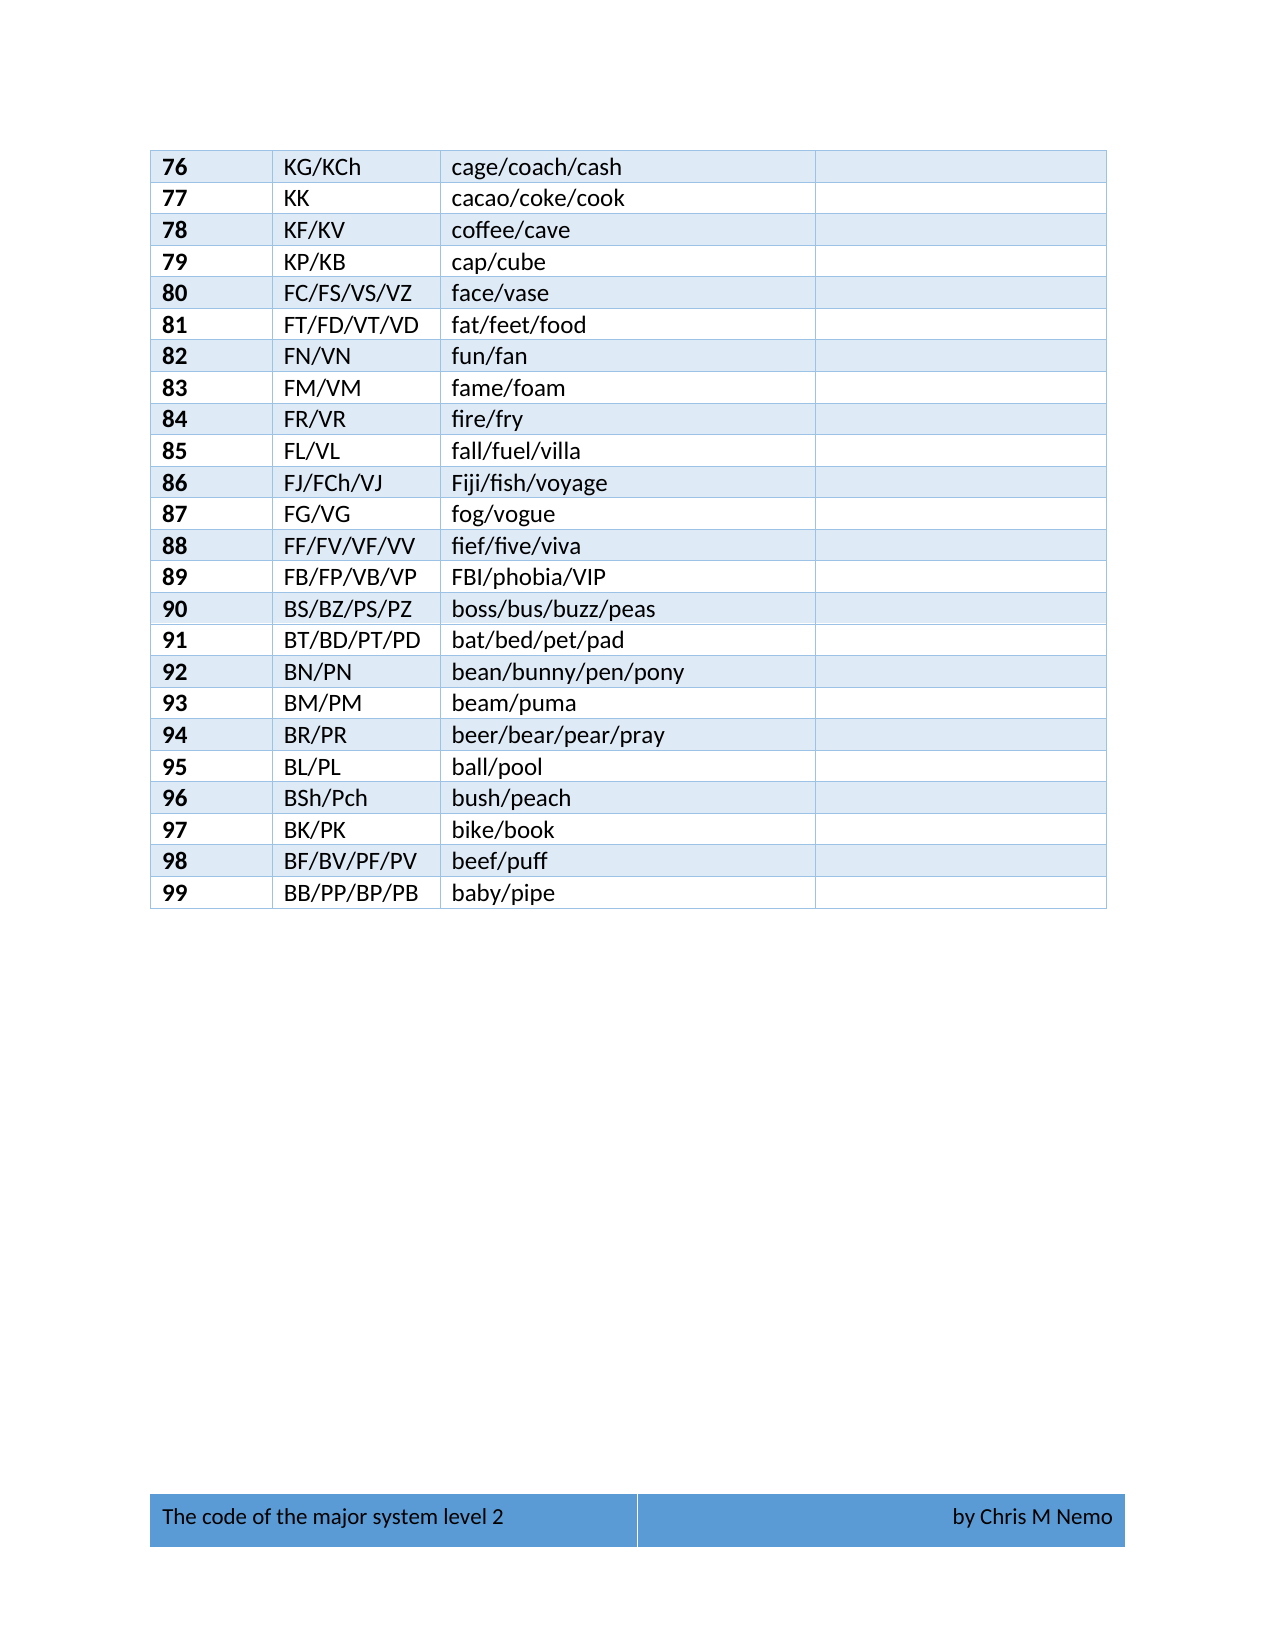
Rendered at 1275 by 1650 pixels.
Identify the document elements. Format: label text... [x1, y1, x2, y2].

table_cell KF/KV [273, 214, 440, 245]
table_cell FJ/FCh/VJ [273, 467, 440, 497]
table_cell FC/FS/VS/VZ [273, 277, 440, 308]
table_cell ball/pool [441, 751, 815, 781]
table_cell 79 [151, 246, 272, 276]
table_cell [816, 340, 1106, 371]
table_cell [816, 561, 1106, 592]
table_cell [816, 877, 1106, 907]
table_cell [816, 530, 1106, 560]
table_cell 91 [151, 625, 272, 655]
table_cell 89 [151, 561, 272, 592]
table_cell [816, 814, 1106, 844]
table_cell [816, 467, 1106, 497]
table_cell BM/PM [273, 688, 440, 718]
table_cell beam/puma [441, 688, 815, 718]
table_cell 94 [151, 719, 272, 750]
table_cell [816, 309, 1106, 339]
table_cell 76 [151, 151, 272, 182]
table_cell cage/coach/cash [441, 151, 815, 182]
table_cell FR/VR [273, 404, 440, 434]
table_cell [816, 688, 1106, 718]
table_cell [816, 498, 1106, 529]
table_cell 86 [151, 467, 272, 497]
table_cell 77 [151, 183, 272, 213]
table_cell fun/fan [441, 340, 815, 371]
table_cell FF/FV/VF/VV [273, 530, 440, 560]
table_cell [816, 593, 1106, 623]
table_cell BSh/Pch [273, 782, 440, 813]
table_cell 80 [151, 277, 272, 308]
table_cell fog/vogue [441, 498, 815, 529]
table_cell 96 [151, 782, 272, 813]
table_cell 97 [151, 814, 272, 844]
table_cell BK/PK [273, 814, 440, 844]
table_cell 78 [151, 214, 272, 245]
table_cell 90 [151, 593, 272, 623]
table_cell bike/book [441, 814, 815, 844]
table_cell BR/PR [273, 719, 440, 750]
table_cell fief/five/viva [441, 530, 815, 560]
table_cell [816, 277, 1106, 308]
table_cell fire/fry [441, 404, 815, 434]
table_cell [816, 719, 1106, 750]
table_cell boss/bus/buzz/peas [441, 593, 815, 623]
table_cell fall/fuel/villa [441, 435, 815, 466]
table_cell [816, 625, 1106, 655]
table_cell 88 [151, 530, 272, 560]
table_cell fame/foam [441, 372, 815, 402]
table_cell coffee/cave [441, 214, 815, 245]
table_cell FBI/phobia/VIP [441, 561, 815, 592]
table_cell BF/BV/PF/PV [273, 845, 440, 876]
table_cell [816, 372, 1106, 402]
table_cell KK [273, 183, 440, 213]
table_cell bush/peach [441, 782, 815, 813]
table_cell 98 [151, 845, 272, 876]
table_cell cap/cube [441, 246, 815, 276]
table_cell face/vase [441, 277, 815, 308]
table_cell [816, 214, 1106, 245]
table_cell Fiji/fish/voyage [441, 467, 815, 497]
table_cell BN/PN [273, 656, 440, 687]
table_cell FB/FP/VB/VP [273, 561, 440, 592]
table_cell BS/BZ/PS/PZ [273, 593, 440, 623]
table_cell 81 [151, 309, 272, 339]
table_cell [816, 845, 1106, 876]
table_cell 92 [151, 656, 272, 687]
table_cell [816, 183, 1106, 213]
table_cell bat/bed/pet/pad [441, 625, 815, 655]
table_cell [816, 404, 1106, 434]
table_cell 99 [151, 877, 272, 907]
table_cell 87 [151, 498, 272, 529]
table_cell FL/VL [273, 435, 440, 466]
table_cell FM/VM [273, 372, 440, 402]
table_cell KP/KB [273, 246, 440, 276]
table_cell [816, 656, 1106, 687]
table_cell baby/pipe [441, 877, 815, 907]
table_cell beef/puff [441, 845, 815, 876]
table_cell [816, 151, 1106, 182]
table_cell BT/BD/PT/PD [273, 625, 440, 655]
table_cell FG/VG [273, 498, 440, 529]
table_cell BL/PL [273, 751, 440, 781]
table_cell FN/VN [273, 340, 440, 371]
table_cell bean/bunny/pen/pony [441, 656, 815, 687]
table_cell KG/KCh [273, 151, 440, 182]
table_cell 82 [151, 340, 272, 371]
table_cell [816, 782, 1106, 813]
table_cell cacao/coke/cook [441, 183, 815, 213]
table_cell 83 [151, 372, 272, 402]
table_cell [816, 246, 1106, 276]
table_cell BB/PP/BP/PB [273, 877, 440, 907]
table_cell [816, 751, 1106, 781]
table_cell 93 [151, 688, 272, 718]
table_cell beer/bear/pear/pray [441, 719, 815, 750]
table_cell 95 [151, 751, 272, 781]
table_cell FT/FD/VT/VD [273, 309, 440, 339]
table_cell [816, 435, 1106, 466]
table_cell 84 [151, 404, 272, 434]
table_cell fat/feet/food [441, 309, 815, 339]
table_cell 85 [151, 435, 272, 466]
